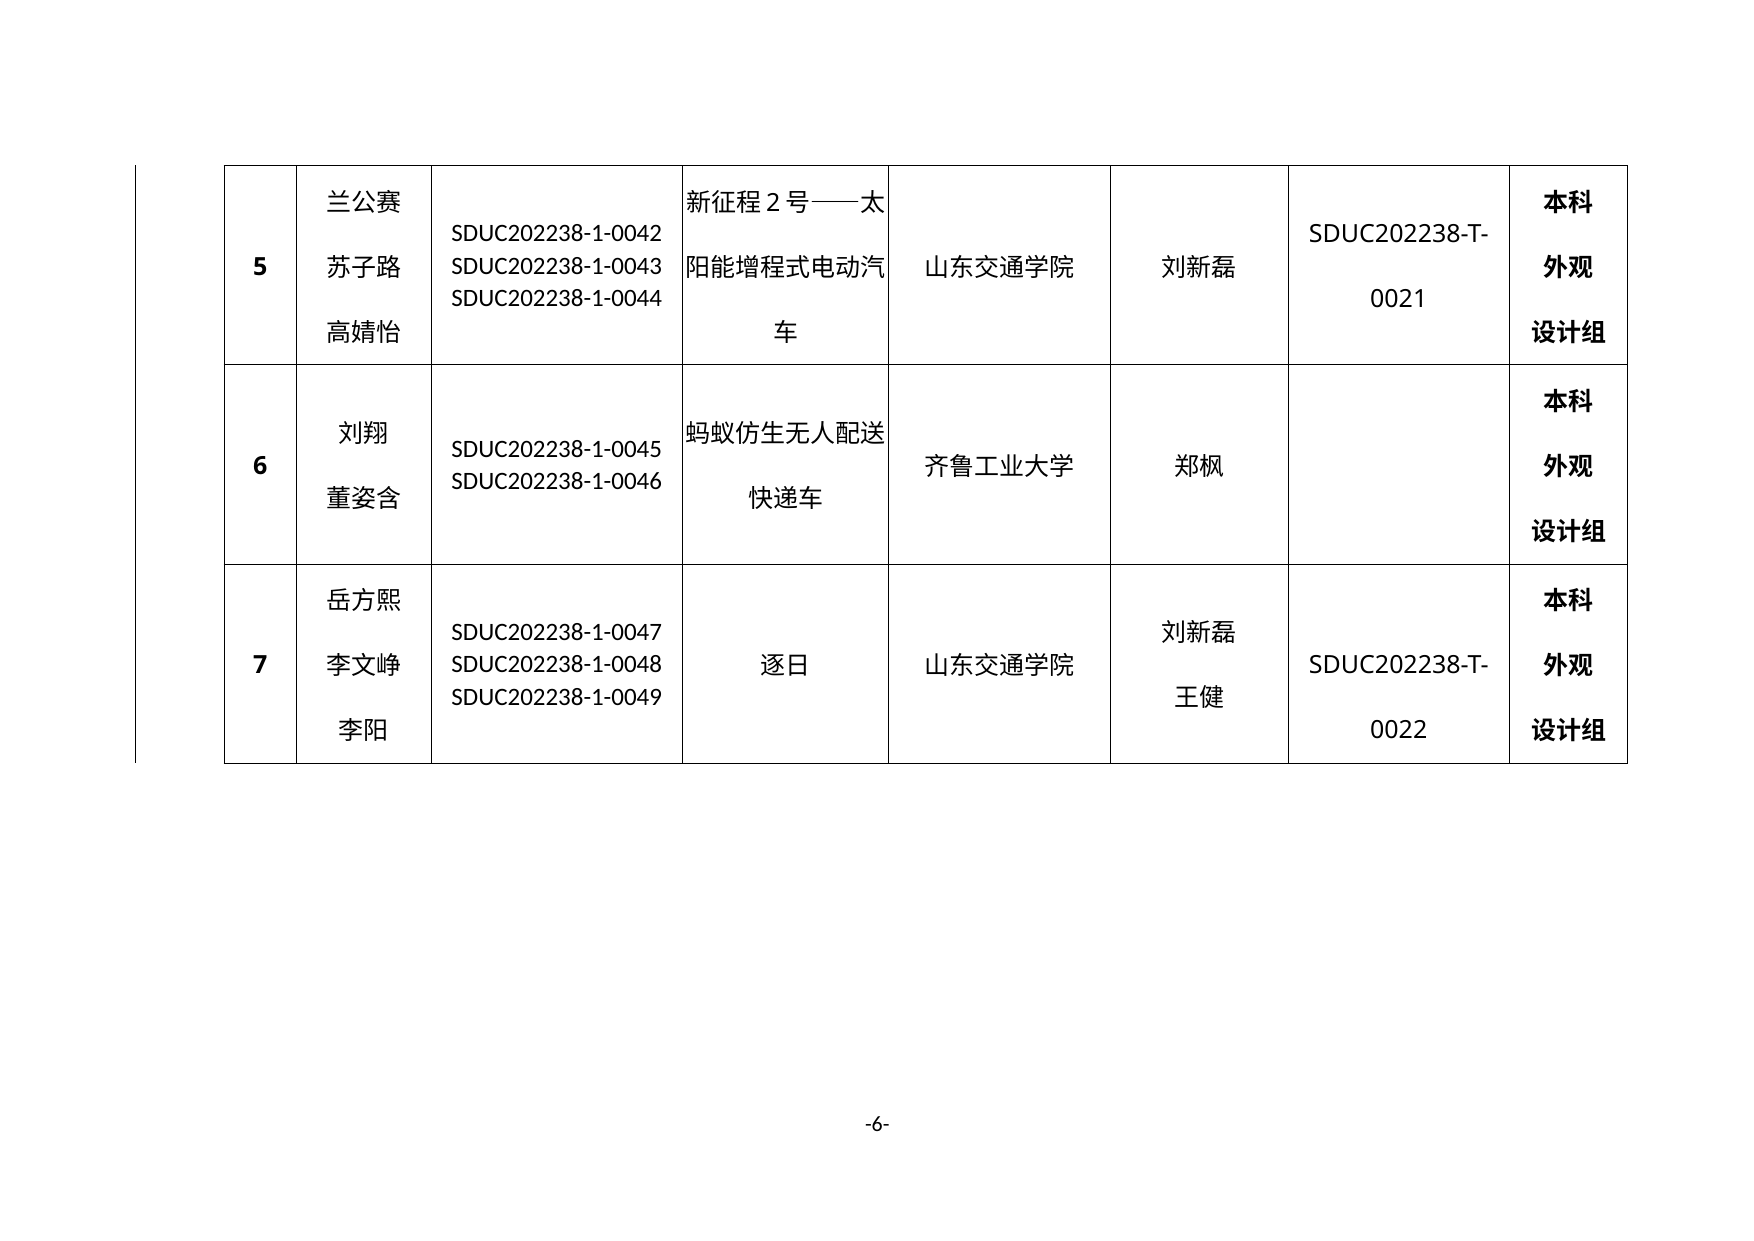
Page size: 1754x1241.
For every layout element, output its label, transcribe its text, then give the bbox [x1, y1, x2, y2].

table_cell SDUC202238-1-0045 SDUC202238-1-0046 [432, 365, 682, 563]
table_cell SDUC202238-1-0047 SDUC202238-1-0048 SDUC202238-1-0049 [432, 565, 682, 763]
table_cell 新征程2号——太阳能增程式电动汽车 [683, 166, 888, 364]
table_cell SDUC202238-T-0021 [1289, 166, 1509, 364]
table_cell SDUC202238-T-0022 [1289, 565, 1509, 763]
table_cell 兰公赛 苏子路 高婧怡 [297, 166, 431, 364]
table_cell 岳方熙 李文峥 李阳 [297, 565, 431, 763]
table_cell 刘新磊 王健 [1111, 565, 1288, 763]
table_cell 5 [225, 166, 296, 364]
table_cell [1289, 365, 1509, 563]
table_cell 6 [225, 365, 296, 563]
table_cell 蚂蚁仿生无人配送快递车 [683, 365, 888, 563]
table_cell 山东交通学院 [889, 166, 1110, 364]
table_cell 逐日 [683, 565, 888, 763]
table_cell 郑枫 [1111, 365, 1288, 563]
table_cell 7 [225, 565, 296, 763]
table_cell 齐鲁工业大学 [889, 365, 1110, 563]
table_cell 刘新磊 [1111, 166, 1288, 364]
table_cell 本科 外观 设计组 [1510, 365, 1627, 563]
table_cell 山东交通学院 [889, 565, 1110, 763]
table_cell 本科 外观 设计组 [1510, 565, 1627, 763]
table_cell 本科 外观 设计组 [1510, 166, 1627, 364]
table_cell 刘翔 董姿含 [297, 365, 431, 563]
table_cell SDUC202238-1-0042 SDUC202238-1-0043 SDUC202238-1-0044 [432, 166, 682, 364]
